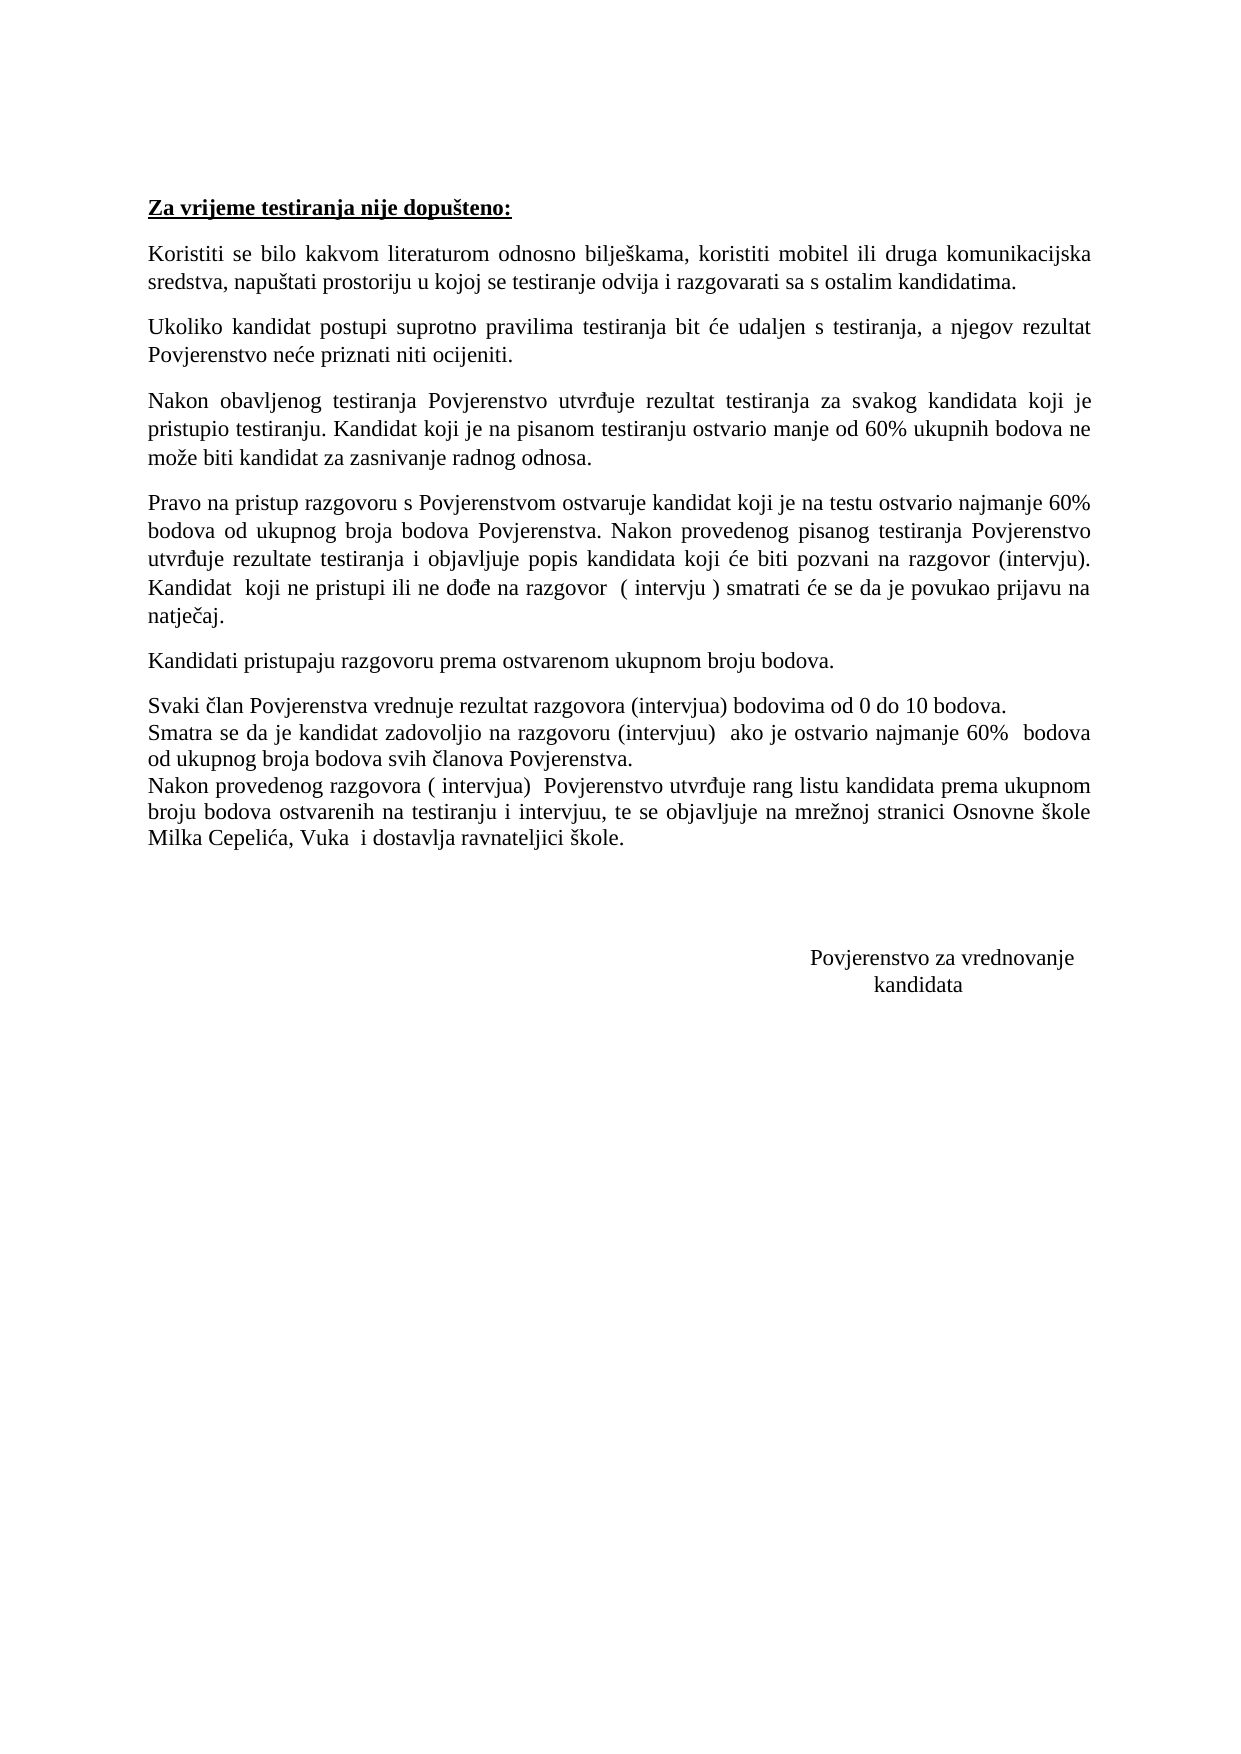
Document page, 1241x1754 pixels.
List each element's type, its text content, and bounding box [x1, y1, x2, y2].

text Nakon provedenog razgovora ( intervjua) Povjerenstvo utvrđuje rang listu kandidata prema ukupnom broju bodova ostvarenih na testiranju i intervjuu, te se objavljuje na mrežnoj stranici Osnovne škole Milka Cepelića, Vuka i dostavlja ravnateljici škole. [148, 772, 1093, 851]
text Za vrijeme testiranja nije dopušteno: [148, 194, 1093, 221]
text Ukoliko kandidat postupi suprotno pravilima testiranja bit će udaljen s testiranja, a njegov rezultat Povjerenstvo neće priznati niti ocijeniti. [148, 313, 1093, 368]
text Povjerenstvo za vrednovanje [148, 944, 1093, 971]
text kandidata [148, 971, 1093, 997]
text Koristiti se bilo kakvom literaturom odnosno bilješkama, koristiti mobitel ili druga komunikacijska sredstva, napuštati prostoriju u kojoj se testiranje odvija i razgovarati sa s ostalim kandidatima. [148, 239, 1093, 294]
text Nakon obavljenog testiranja Povjerenstvo utvrđuje rezultat testiranja za svakog kandidata koji je pristupio testiranju. Kandidat koji je na pisanom testiranju ostvario manje od 60% ukupnih bodova ne može biti kandidat za zasnivanje radnog odnosa. [148, 387, 1093, 470]
text Pravo na pristup razgovoru s Povjerenstvom ostvaruje kandidat koji je na testu ostvario najmanje 60% bodova od ukupnog broja bodova Povjerenstva. Nakon provedenog pisanog testiranja Povjerenstvo utvrđuje rezultate testiranja i objavljuje popis kandidata koji će biti pozvani na razgovor (intervju). Kandidat koji ne pristupi ili ne dođe na razgovor ( intervju ) smatrati će se da je povukao prijavu na natječaj. [148, 489, 1093, 629]
text Smatra se da je kandidat zadovoljio na razgovoru (intervjuu) ako je ostvario najmanje 60% bodova od ukupnog broja bodova svih članova Povjerenstva. [148, 719, 1093, 772]
text Kandidati pristupaju razgovoru prema ostvarenom ukupnom broju bodova. [148, 647, 1093, 674]
text Svaki član Povjerenstva vrednuje rezultat razgovora (intervjua) bodovima od 0 do 10 bodova. [148, 693, 1093, 719]
